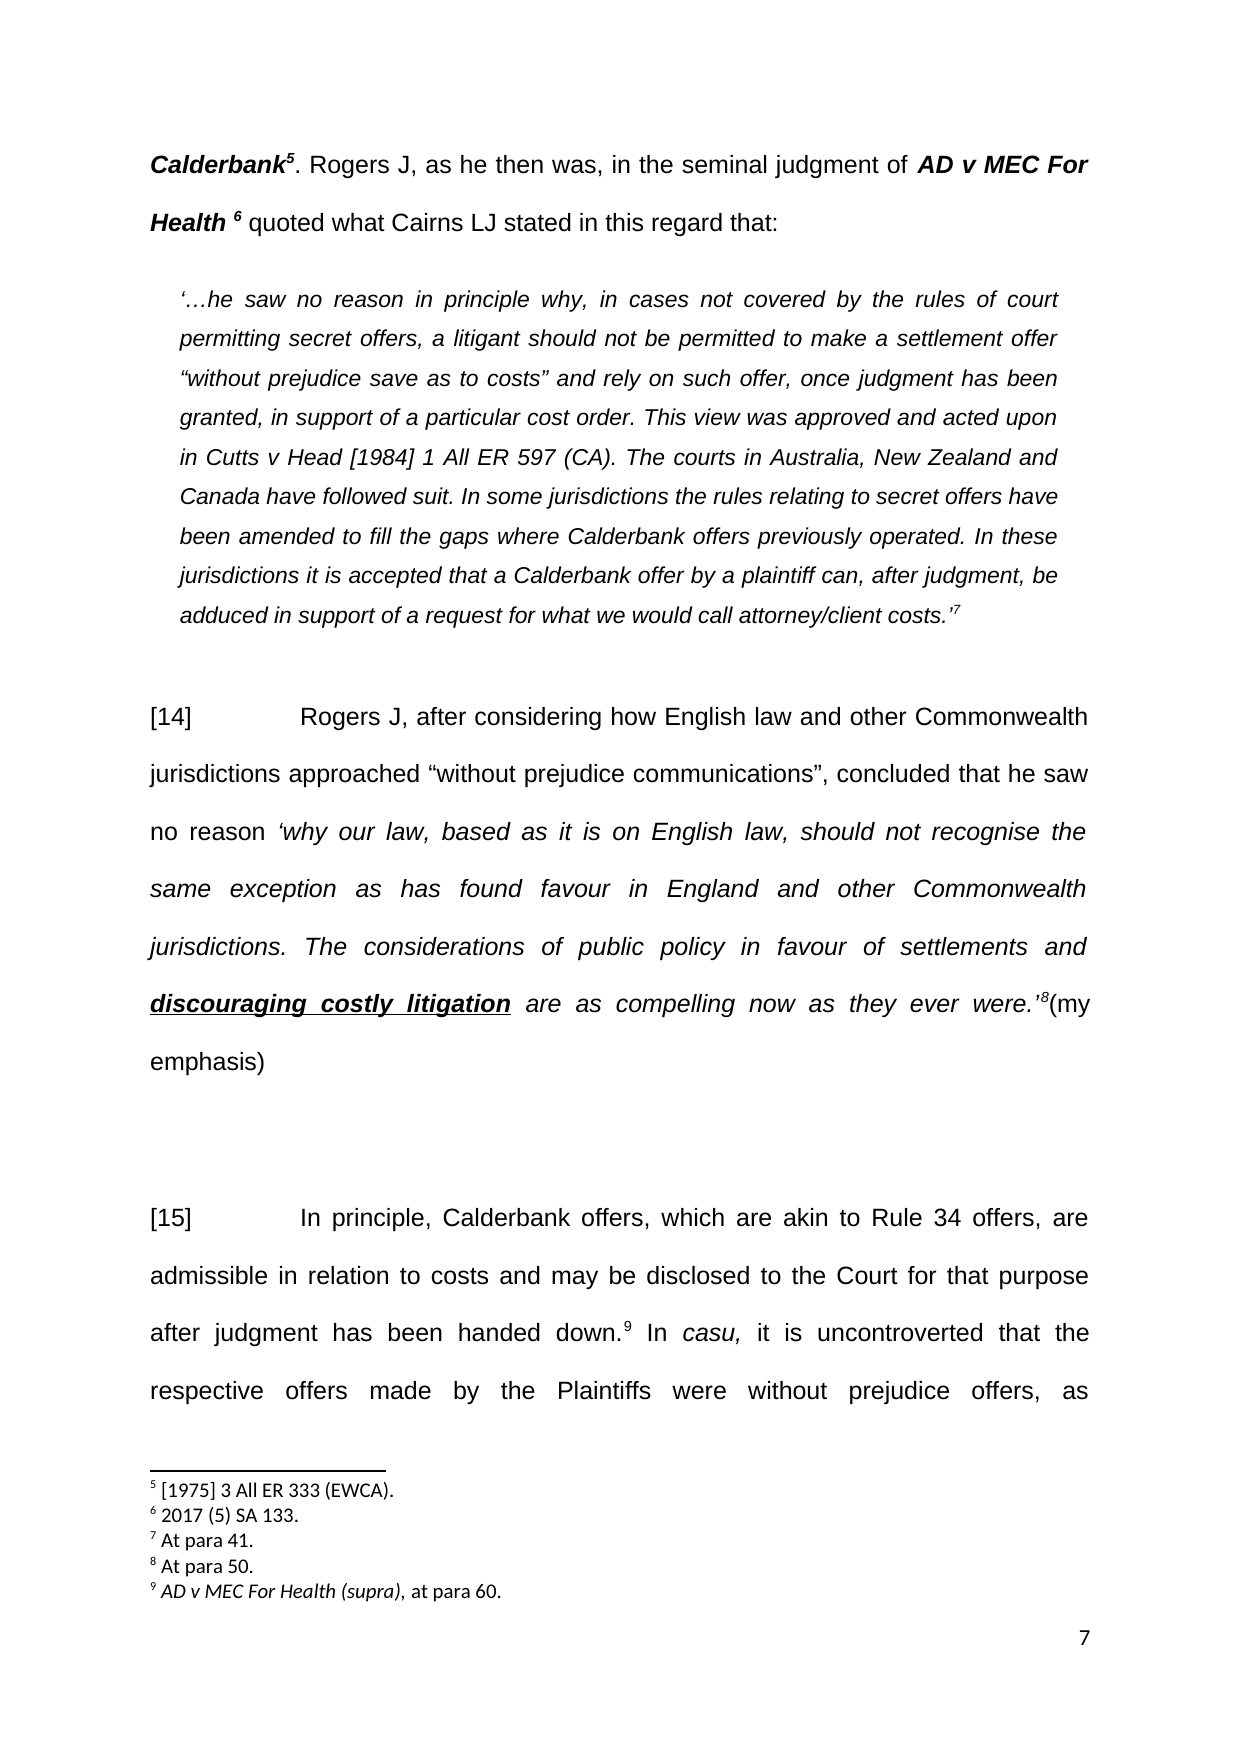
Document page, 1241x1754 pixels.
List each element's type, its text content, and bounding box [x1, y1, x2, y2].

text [150, 150, 1090, 236]
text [150, 1203, 1090, 1404]
list ‘…he saw no reason in principle why, in cases not covered by the rules of court permitting secret offers, a litigant should not be permitted to make a settlement offer “without prejudice save as to costs” and rely on such offer, once judgment has been granted, in support of a particular cost order. This view was approved and acted upon in Cutts v Head [1984] 1 All ER 597 (CA). The courts in Australia, New Zealand and Canada have followed suit. In some jurisdictions the rules relating to secret offers have been amended to fill the gaps where Calderbank offers previously operated. In these jurisdictions it is accepted that a Calderbank offer by a plaintiff can, after judgment, be adduced in support of a request for what we would call attorney/client costs.’ [179, 286, 1061, 628]
text [14] Rogers J, after considering how English law and other Commonwealth jurisdictions approached “without prejudice communications”, concluded that he saw no reason ‘why our law, based as it is on English law, should not recognise the same exception as has found favour in England and other Commonwealth jurisdictions. The considerations of public policy in favour of settlements and discouraging costly litigation are as compelling now as they ever were.’(my emphasis) [150, 701, 1090, 1075]
